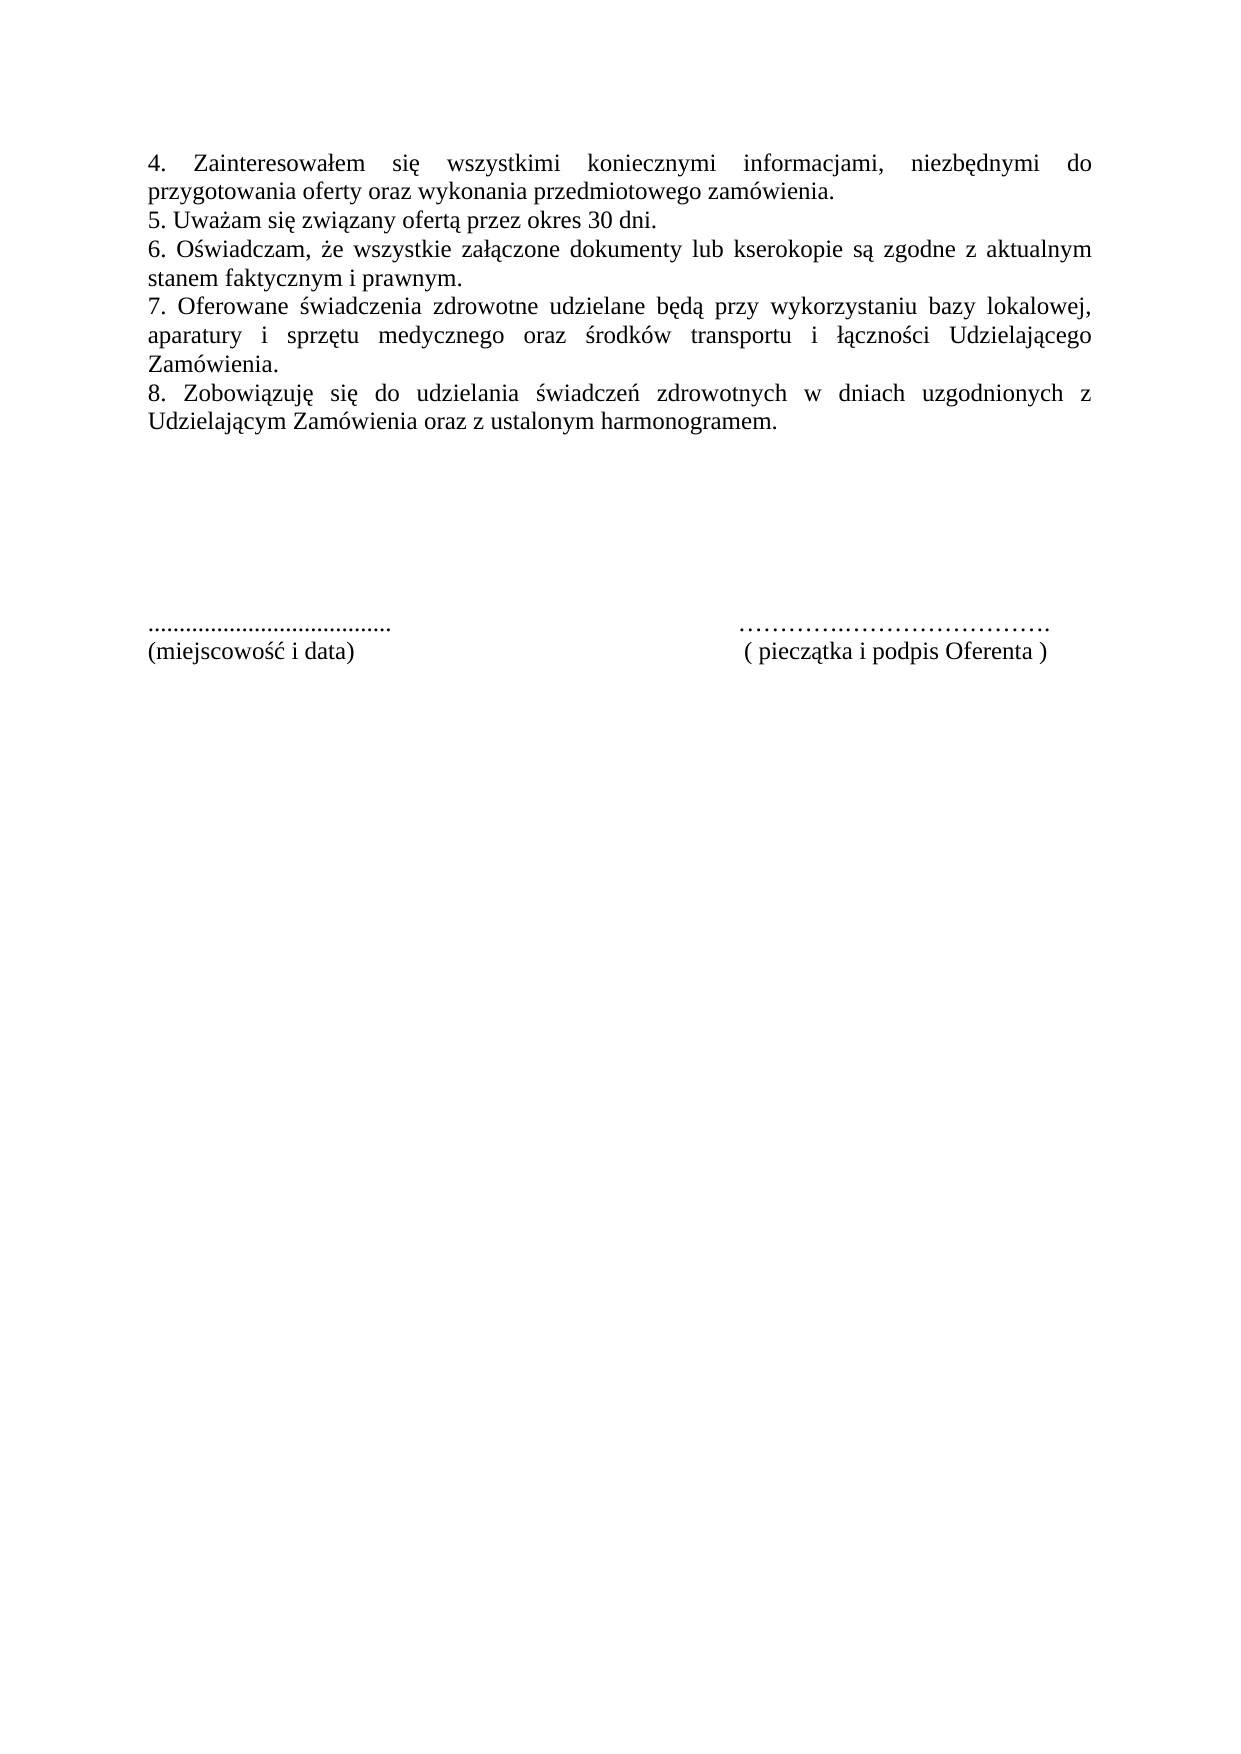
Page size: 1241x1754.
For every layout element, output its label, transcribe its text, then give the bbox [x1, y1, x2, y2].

text 6. Oświadczam, że wszystkie załączone dokumenty lub kserokopie są zgodne z aktualnym stanem faktycznym i prawnym. [148, 234, 1093, 291]
text ....................................... ………….……………………. [148, 608, 1093, 636]
text 5. Uważam się związany ofertą przez okres 30 dni. [148, 205, 1093, 234]
text 8. Zobowiązuję się do udzielania świadczeń zdrowotnych w dniach uzgodnionych z Udzielającym Zamówienia oraz z ustalonym harmonogramem. [148, 378, 1093, 435]
text (miejscowość i data) ( pieczątka i podpis Oferenta ) [148, 636, 1093, 665]
text 7. Oferowane świadczenia zdrowotne udzielane będą przy wykorzystaniu bazy lokalowej, aparatury i sprzętu medycznego oraz środków transportu i łączności Udzielającego Zamówienia. [148, 291, 1093, 378]
text 4. Zainteresowałem się wszystkimi koniecznymi informacjami, niezbędnymi do przygotowania oferty oraz wykonania przedmiotowego zamówienia. [148, 148, 1093, 205]
